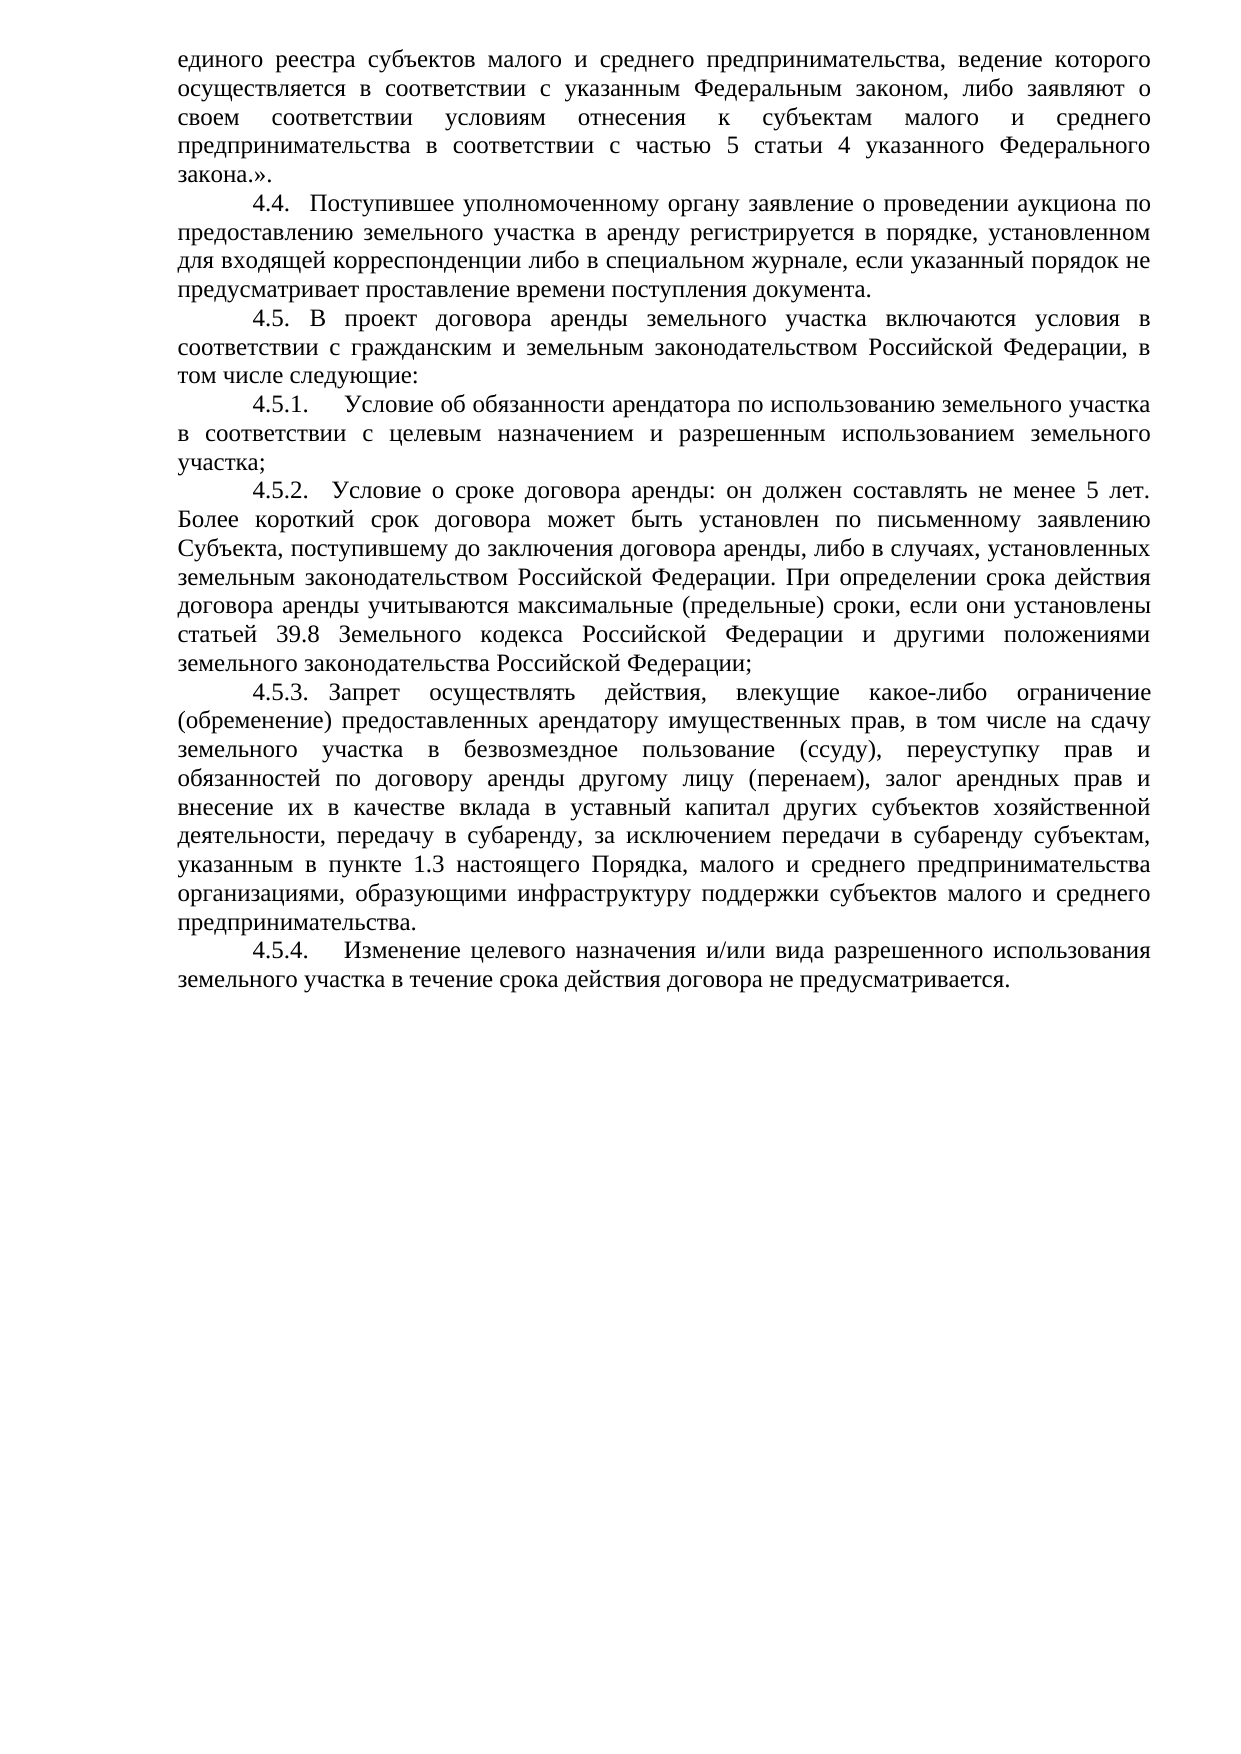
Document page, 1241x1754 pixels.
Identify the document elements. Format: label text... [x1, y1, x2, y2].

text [177, 44, 1152, 188]
list Запрет осуществлять действия, влекущие какое-либо ограничение (обременение) предоставленных арендатору имущественных прав, в том числе на сдачу земельного участка в безвозмездное пользование (ссуду), переуступку прав и обязанностей по договору аренды другому лицу (перенаем), залог арендных прав и внесение их в качестве вклада в уставный капитал других субъектов хозяйственной деятельности, передачу в субаренду, за исключением передачи в субаренду субъектам, указанным в пункте 1.3 настоящего Порядка, малого и среднего предпринимательства организациями, образующими инфраструктуру поддержки субъектов малого и среднего предпринимательства. [177, 677, 1152, 936]
list Условие об обязанности арендатора по использованию земельного участка в соответствии с целевым назначением и разрешенным использованием земельного участка; [177, 389, 1152, 476]
list Условие о сроке договора аренды: он должен составлять не менее 5 лет. Более короткий срок договора может быть установлен по письменному заявлению Субъекта, поступившему до заключения договора аренды, либо в случаях, установленных земельным законодательством Российской Федерации. При определении срока действия договора аренды учитываются максимальные (предельные) сроки, если они установлены статьей 39.8 Земельного кодекса Российской Федерации и другими положениями земельного законодательства Российской Федерации; [177, 476, 1152, 677]
list В проект договора аренды земельного участка включаются условия в соответствии с гражданским и земельным законодательством Российской Федерации, в том числе следующие: [177, 303, 1152, 389]
list Изменение целевого назначения и/или вида разрешенного использования земельного участка в течение срока действия договора не предусматривается. [177, 936, 1152, 993]
list Поступившее уполномоченному органу заявление о проведении аукциона по предоставлению земельного участка в аренду регистрируется в порядке, установленном для входящей корреспонденции либо в специальном журнале, если указанный порядок не предусматривает проставление времени поступления документа. [177, 188, 1152, 303]
